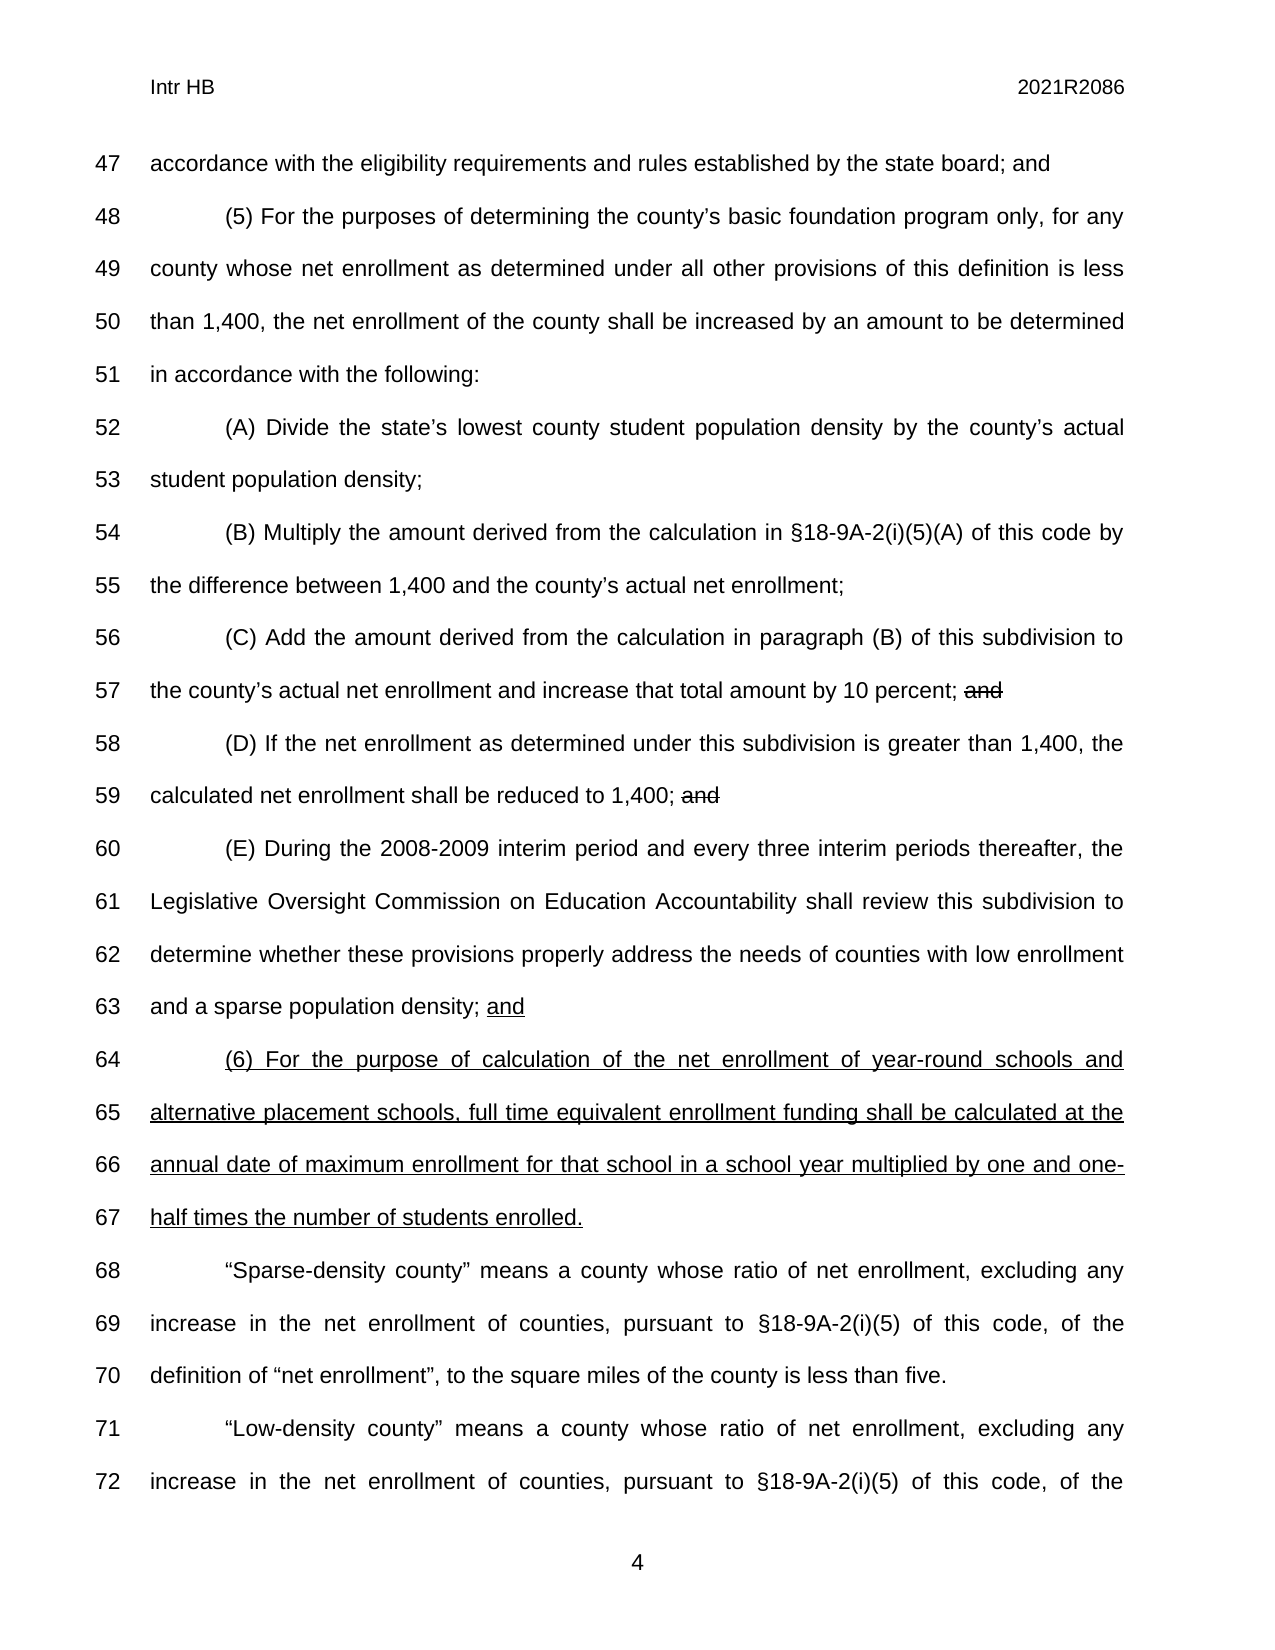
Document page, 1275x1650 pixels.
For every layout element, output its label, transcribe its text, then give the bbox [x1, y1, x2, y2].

text (6) For the purpose of calculation of the net enrollment of year-round schools and alternative placement schools, full time equivalent enrollment funding shall be calculated at the annual date of maximum enrollment for that school in a school year multiplied by one and one-half times the number of students enrolled. [150, 1175, 1125, 1231]
text (5) For the purposes of determining the county’s basic foundation program only, for any county whose net enrollment as determined under all other provisions of this definition is less than 1,400, the net enrollment of the county shall be increased by an amount to be determined in accordance with the following: [150, 203, 1125, 387]
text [150, 150, 1125, 176]
text “Sparse-density county” means a county whose ratio of net enrollment, excluding any increase in the net enrollment of counties, pursuant to §18-9A-2(i)(5) of this code, of the definition of “net enrollment”, to the square miles of the county is less than five. [150, 1257, 1125, 1389]
text (E) During the 2008-2009 interim period and every three interim periods thereafter, the Legislative Oversight Commission on Education Accountability shall review this subdivision to determine whether these provisions properly address the needs of counties with low enrollment and a sparse population density; and [150, 835, 1125, 1020]
text (C) Add the amount derived from the calculation in paragraph (B) of this subdivision to the county’s actual net enrollment and increase that total amount by 10 percent; and [150, 624, 1125, 703]
text (B) Multiply the amount derived from the calculation in §18-9A-2(i)(5)(A) of this code by the difference between 1,400 and the county’s actual net enrollment; [150, 519, 1125, 598]
text (A) Divide the state’s lowest county student population density by the county’s actual student population density; [150, 413, 1125, 493]
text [150, 1415, 1125, 1494]
text (6) For the purpose of calculation of the net enrollment of year-round schools and alternative placement schools, full time equivalent enrollment funding shall be calculated at the annual date of maximum enrollment for that school in a school year multiplied by one and one-half times the number of students enrolled. [150, 1046, 1125, 1174]
text (D) If the net enrollment as determined under this subdivision is greater than 1,400, the calculated net enrollment shall be reduced to 1,400; and [150, 730, 1125, 809]
